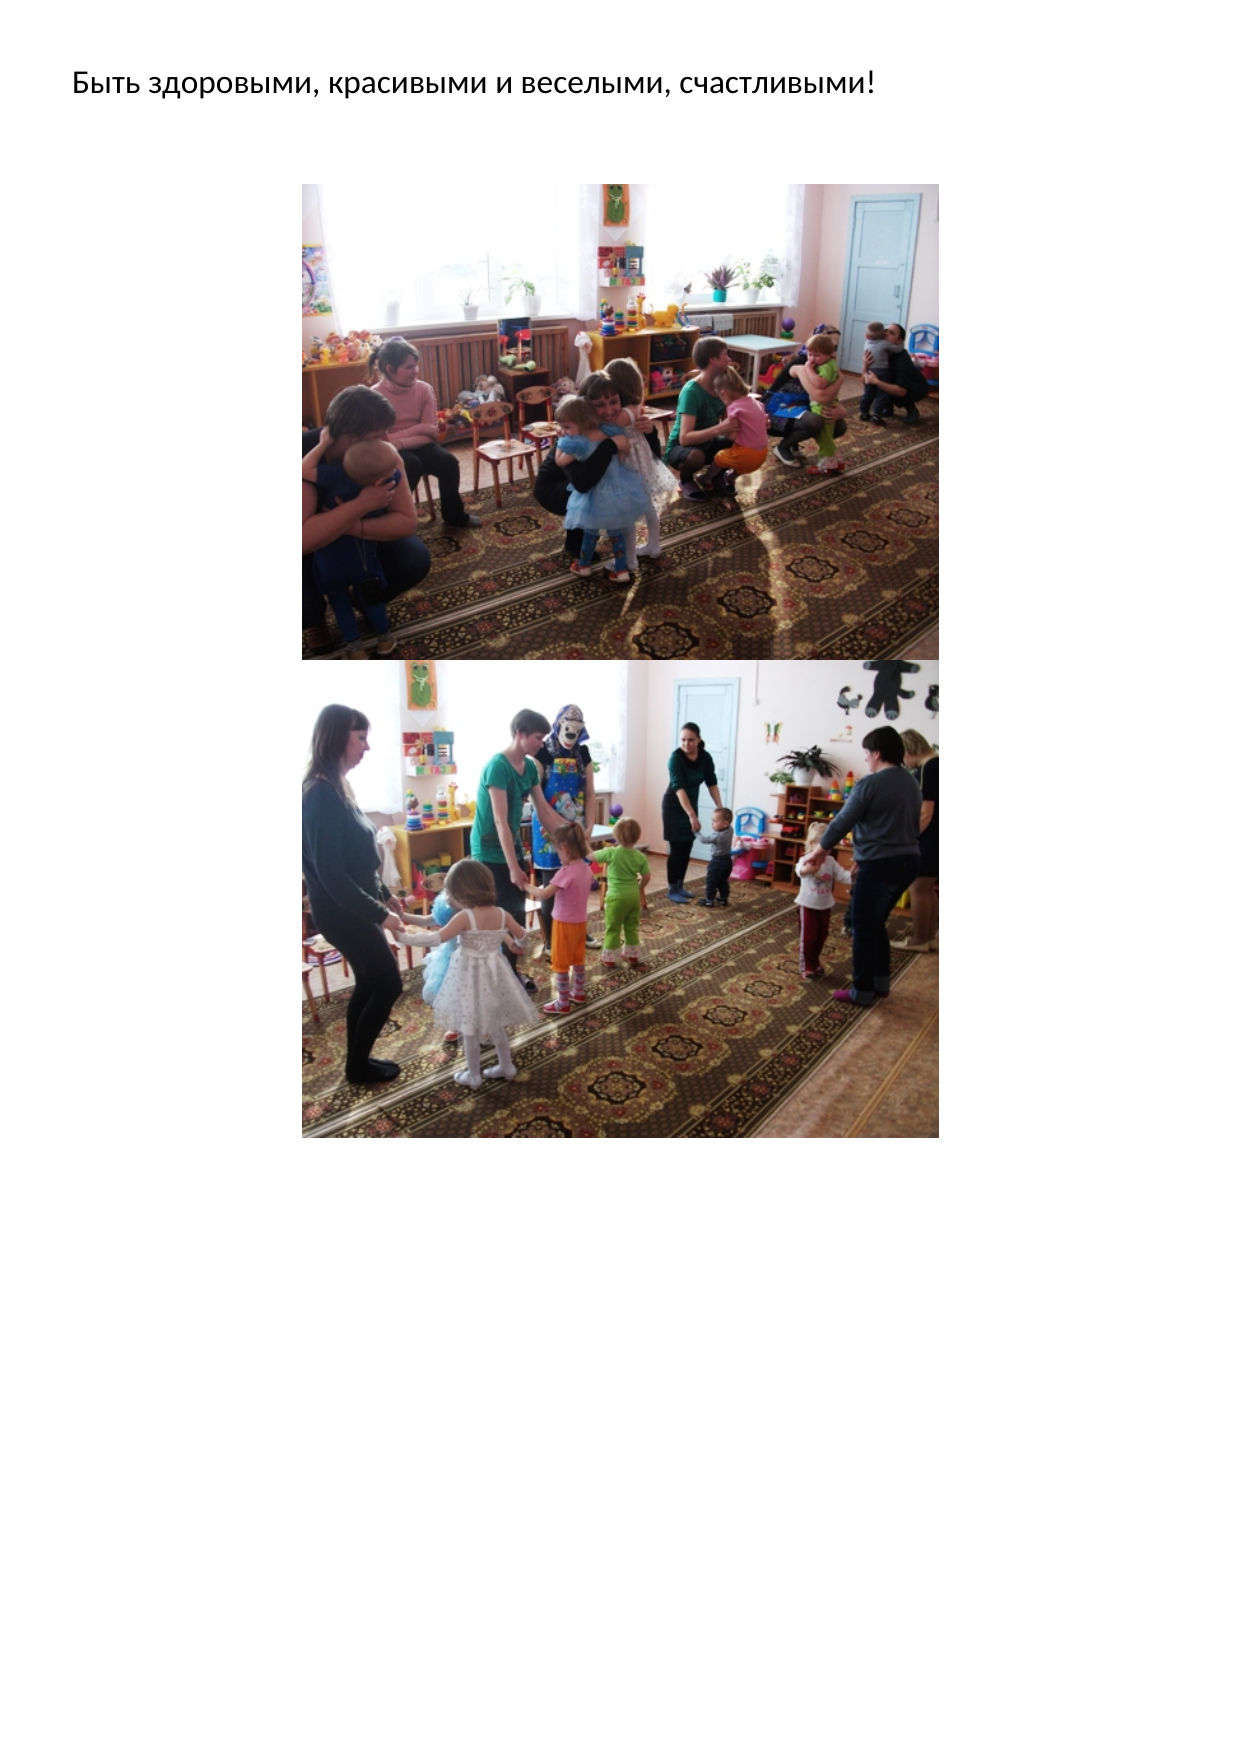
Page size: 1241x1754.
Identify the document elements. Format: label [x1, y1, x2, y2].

picture [302, 184, 939, 1138]
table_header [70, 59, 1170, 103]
